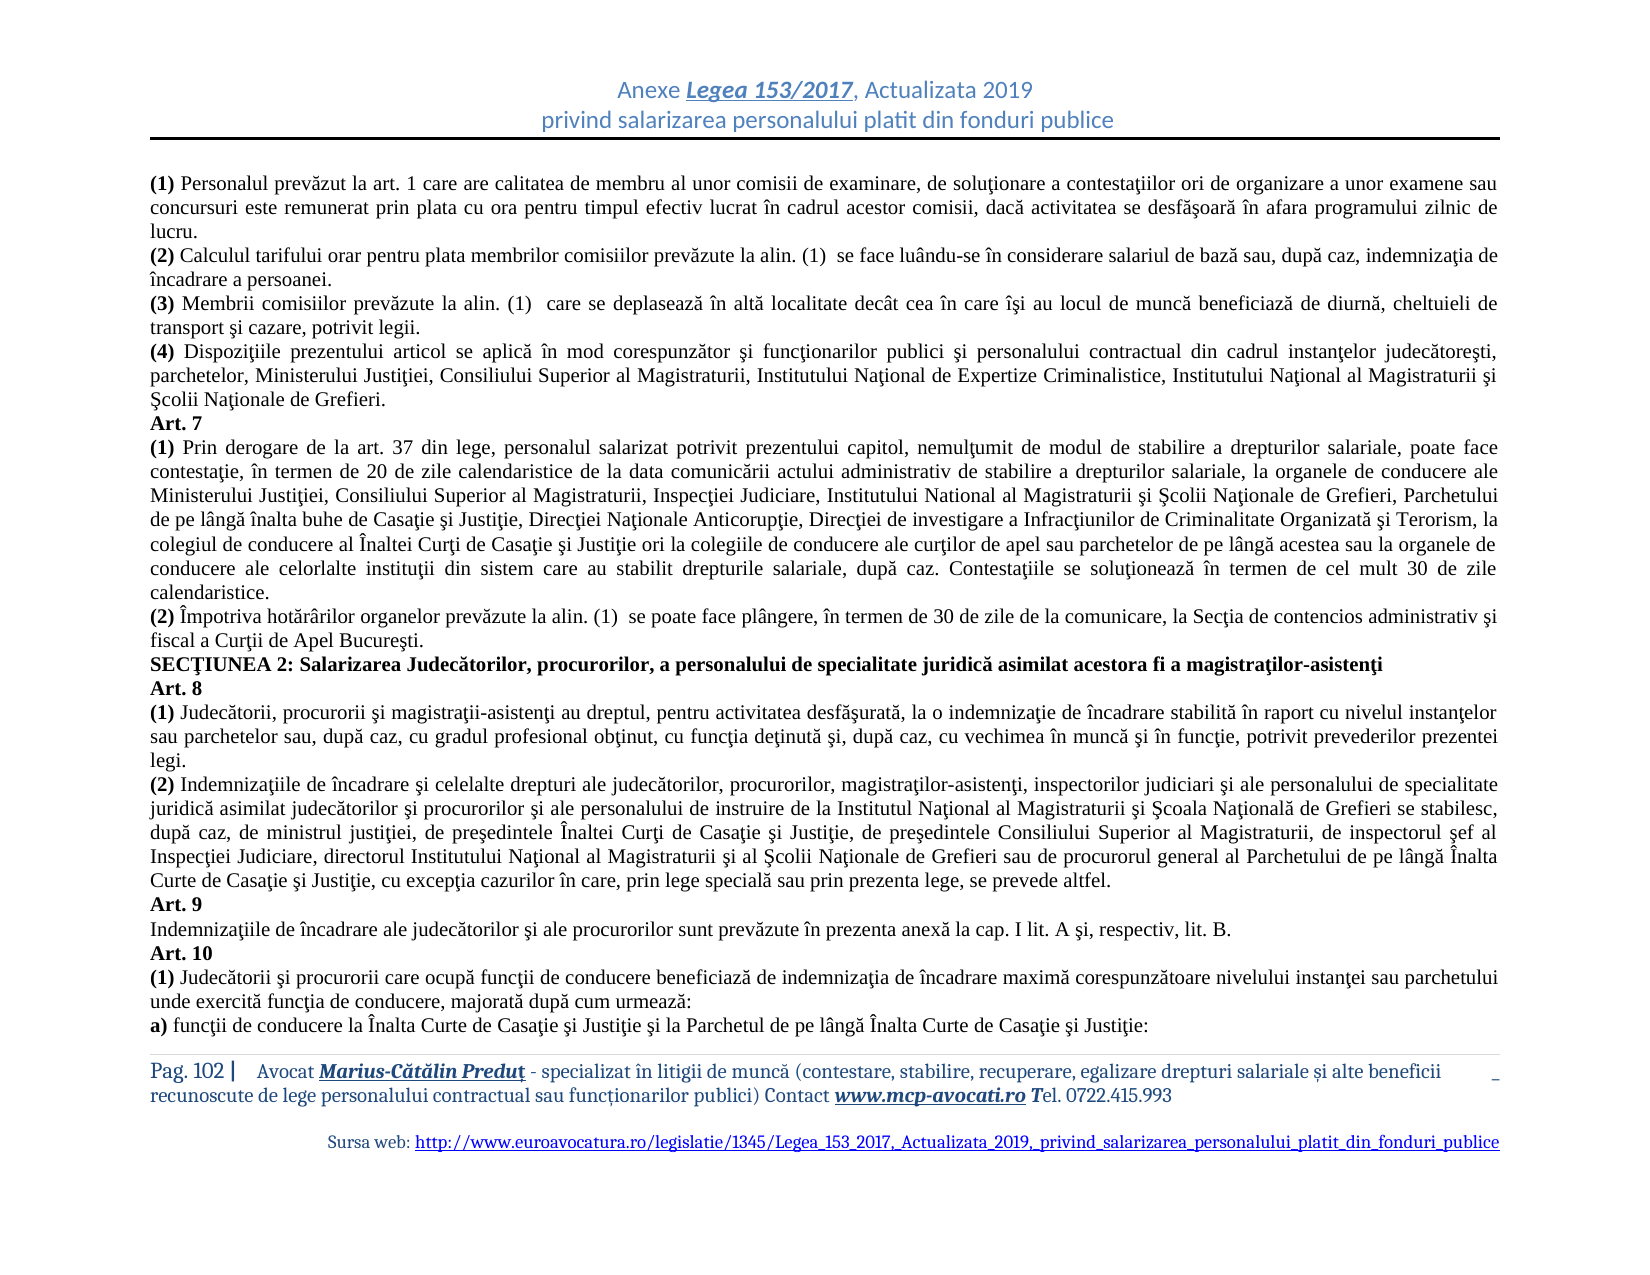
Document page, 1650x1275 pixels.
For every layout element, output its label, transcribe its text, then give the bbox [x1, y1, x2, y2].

text Art. 9 [150, 892, 1500, 916]
text (2) Împotriva hotărârilor organelor prevăzute la alin. (1) se poate face plângere, în termen de 30 de zile de la comunicare, la Secţia de contencios administrativ şi fiscal a Curţii de Apel Bucureşti. [150, 604, 1500, 652]
text (2) Calculul tarifului orar pentru plata membrilor comisiilor prevăzute la alin. (1) se face luându-se în considerare salariul de bază sau, după caz, indemnizaţia de încadrare a persoanei. [150, 243, 1500, 291]
text Art. 7 [150, 411, 1500, 435]
text (3) Membrii comisiilor prevăzute la alin. (1) care se deplasează în altă localitate decât cea în care îşi au locul de muncă beneficiază de diurnă, cheltuieli de transport şi cazare, potrivit legii. [150, 291, 1500, 339]
text (1) Personalul prevăzut la art. 1 care are calitatea de membru al unor comisii de examinare, de soluţionare a contestaţiilor ori de organizare a unor examene sau concursuri este remunerat prin plata cu ora pentru timpul efectiv lucrat în cadrul acestor comisii, dacă activitatea se desfăşoară în afara programului zilnic de lucru. [150, 171, 1500, 243]
text Art. 8 [150, 676, 1500, 700]
text SECŢIUNEA 2: Salarizarea Judecătorilor, procurorilor, a personalului de specialitate juridică asimilat acestora fi a magistraţilor-asistenţi [150, 652, 1500, 676]
text a) funcţii de conducere la Înalta Curte de Casaţie şi Justiţie şi la Parchetul de pe lângă Înalta Curte de Casaţie şi Justiţie: [150, 1013, 1500, 1037]
text (1) Prin derogare de la art. 37 din lege, personalul salarizat potrivit prezentului capitol, nemulţumit de modul de stabilire a drepturilor salariale, poate face contestaţie, în termen de 20 de zile calendaristice de la data comunicării actului administrativ de stabilire a drepturilor salariale, la organele de conducere ale Ministerului Justiţiei, Consiliului Superior al Magistraturii, Inspecţiei Judiciare, Institutului National al Magistraturii şi Şcolii Naţionale de Grefieri, Parchetului de pe lângă înalta buhe de Casaţie şi Justiţie, Direcţiei Naţionale Anticorupţie, Direcţiei de investigare a Infracţiunilor de Criminalitate Organizată şi Terorism, la colegiul de conducere al Înaltei Curţi de Casaţie şi Justiţie ori la colegiile de conducere ale curţilor de apel sau parchetelor de pe lângă acestea sau la organele de conducere ale celorlalte instituţii din sistem care au stabilit drepturile salariale, după caz. Contestaţiile se soluţionează în termen de cel mult 30 de zile calendaristice. [150, 435, 1500, 604]
text (4) Dispoziţiile prezentului articol se aplică în mod corespunzător şi funcţionarilor publici şi personalului contractual din cadrul instanţelor judecătoreşti, parchetelor, Ministerului Justiţiei, Consiliului Superior al Magistraturii, Institutului Naţional de Expertize Criminalistice, Institutului Naţional al Magistraturii şi Şcolii Naţionale de Grefieri. [150, 339, 1500, 411]
text Art. 10 [150, 941, 1500, 964]
text (1) Judecătorii şi procurorii care ocupă funcţii de conducere beneficiază de indemnizaţia de încadrare maximă corespunzătoare nivelului instanţei sau parchetului unde exercită funcţia de conducere, majorată după cum urmează: [150, 964, 1500, 1013]
text (1) Judecătorii, procurorii şi magistraţii-asistenţi au dreptul, pentru activitatea desfăşurată, la o indemnizaţie de încadrare stabilită în raport cu nivelul instanţelor sau parchetelor sau, după caz, cu gradul profesional obţinut, cu funcţia deţinută şi, după caz, cu vechimea în muncă şi în funcţie, potrivit prevederilor prezentei legi. [150, 700, 1500, 772]
text (2) Indemnizaţiile de încadrare şi celelalte drepturi ale judecătorilor, procurorilor, magistraţilor-asistenţi, inspectorilor judiciari şi ale personalului de specialitate juridică asimilat judecătorilor şi procurorilor şi ale personalului de instruire de la Institutul Naţional al Magistraturii şi Şcoala Naţională de Grefieri se stabilesc, după caz, de ministrul justiţiei, de preşedintele Înaltei Curţi de Casaţie şi Justiţie, de preşedintele Consiliului Superior al Magistraturii, de inspectorul şef al Inspecţiei Judiciare, directorul Institutului Naţional al Magistraturii şi al Şcolii Naţionale de Grefieri sau de procurorul general al Parchetului de pe lângă Înalta Curte de Casaţie şi Justiţie, cu excepţia cazurilor în care, prin lege specială sau prin prezenta lege, se prevede altfel. [150, 772, 1500, 892]
text Indemnizaţiile de încadrare ale judecătorilor şi ale procurorilor sunt prevăzute în prezenta anexă la cap. I lit. A şi, respectiv, lit. B. [150, 916, 1500, 941]
